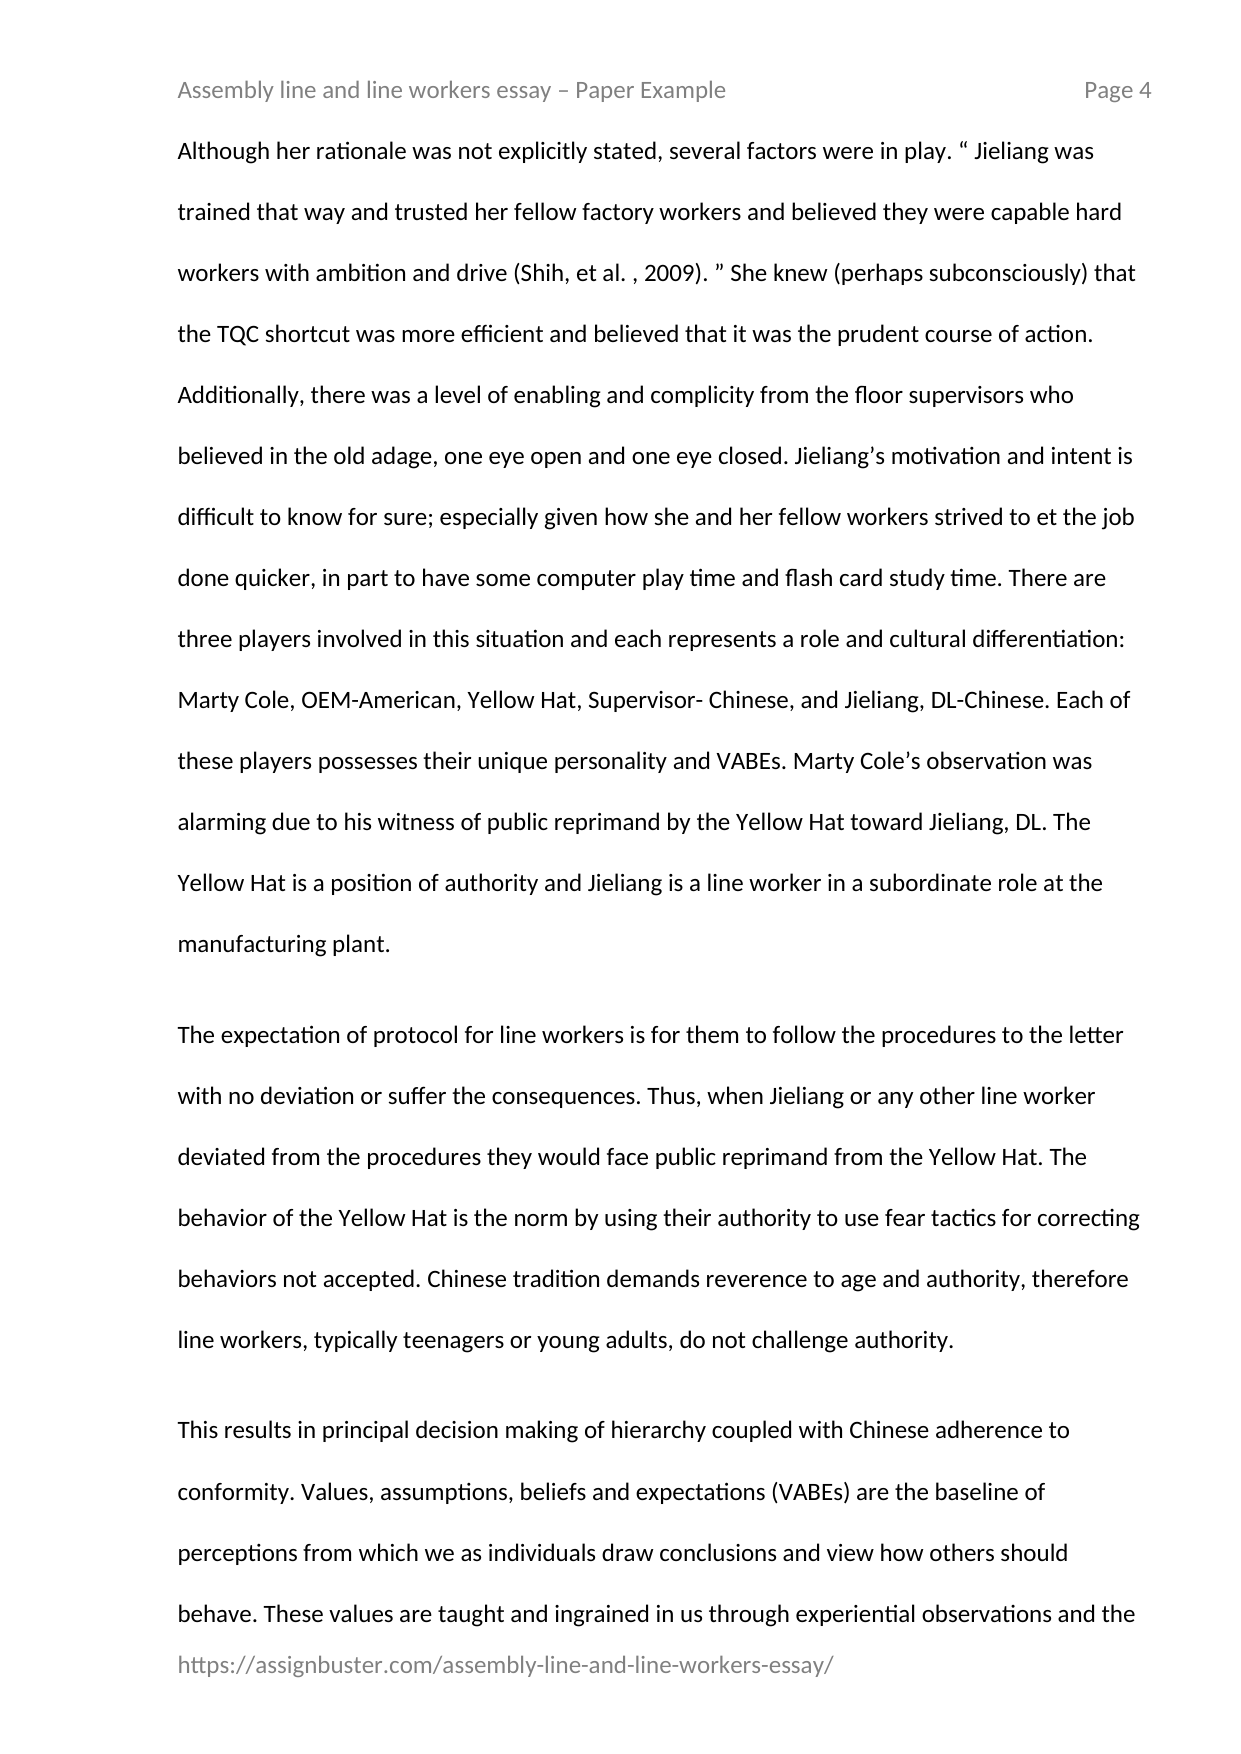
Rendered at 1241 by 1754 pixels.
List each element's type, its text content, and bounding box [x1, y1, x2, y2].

text The expectation of protocol for line workers is for them to follow the procedures to the letter with no deviation or suffer the consequences. Thus, when Jieliang or any other line worker deviated from the procedures they would face public reprimand from the Yellow Hat. The behavior of the Yellow Hat is the norm by using their authority to use fear tactics for correcting behaviors not accepted. Chinese tradition demands reverence to age and authority, therefore line workers, typically teenagers or young adults, do not challenge authority. [177, 1019, 1152, 1354]
text Although her rationale was not explicitly stated, several factors were in play. “ Jieliang was trained that way and trusted her fellow factory workers and believed they were capable hard workers with ambition and drive (Shih, et al. , 2009). ” She knew (perhaps subconsciously) that the TQC shortcut was more efficient and believed that it was the prudent course of action. Additionally, there was a level of enabling and complicity from the floor supervisors who believed in the old adage, one eye open and one eye closed. Jieliang’s motivation and intent is difficult to know for sure; especially given how she and her fellow workers strived to et the job done quicker, in part to have some computer play time and flash card study time. There are three players involved in this situation and each represents a role and cultural differentiation: Marty Cole, OEM-American, Yellow Hat, Supervisor- Chinese, and Jieliang, DL-Chinese. Each of these players possesses their unique personality and VABEs. Marty Cole’s observation was alarming due to his witness of public reprimand by the Yellow Hat toward Jieliang, DL. The Yellow Hat is a position of authority and Jieliang is a line worker in a subordinate role at the manufacturing plant. [177, 135, 1152, 959]
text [177, 1414, 1152, 1628]
